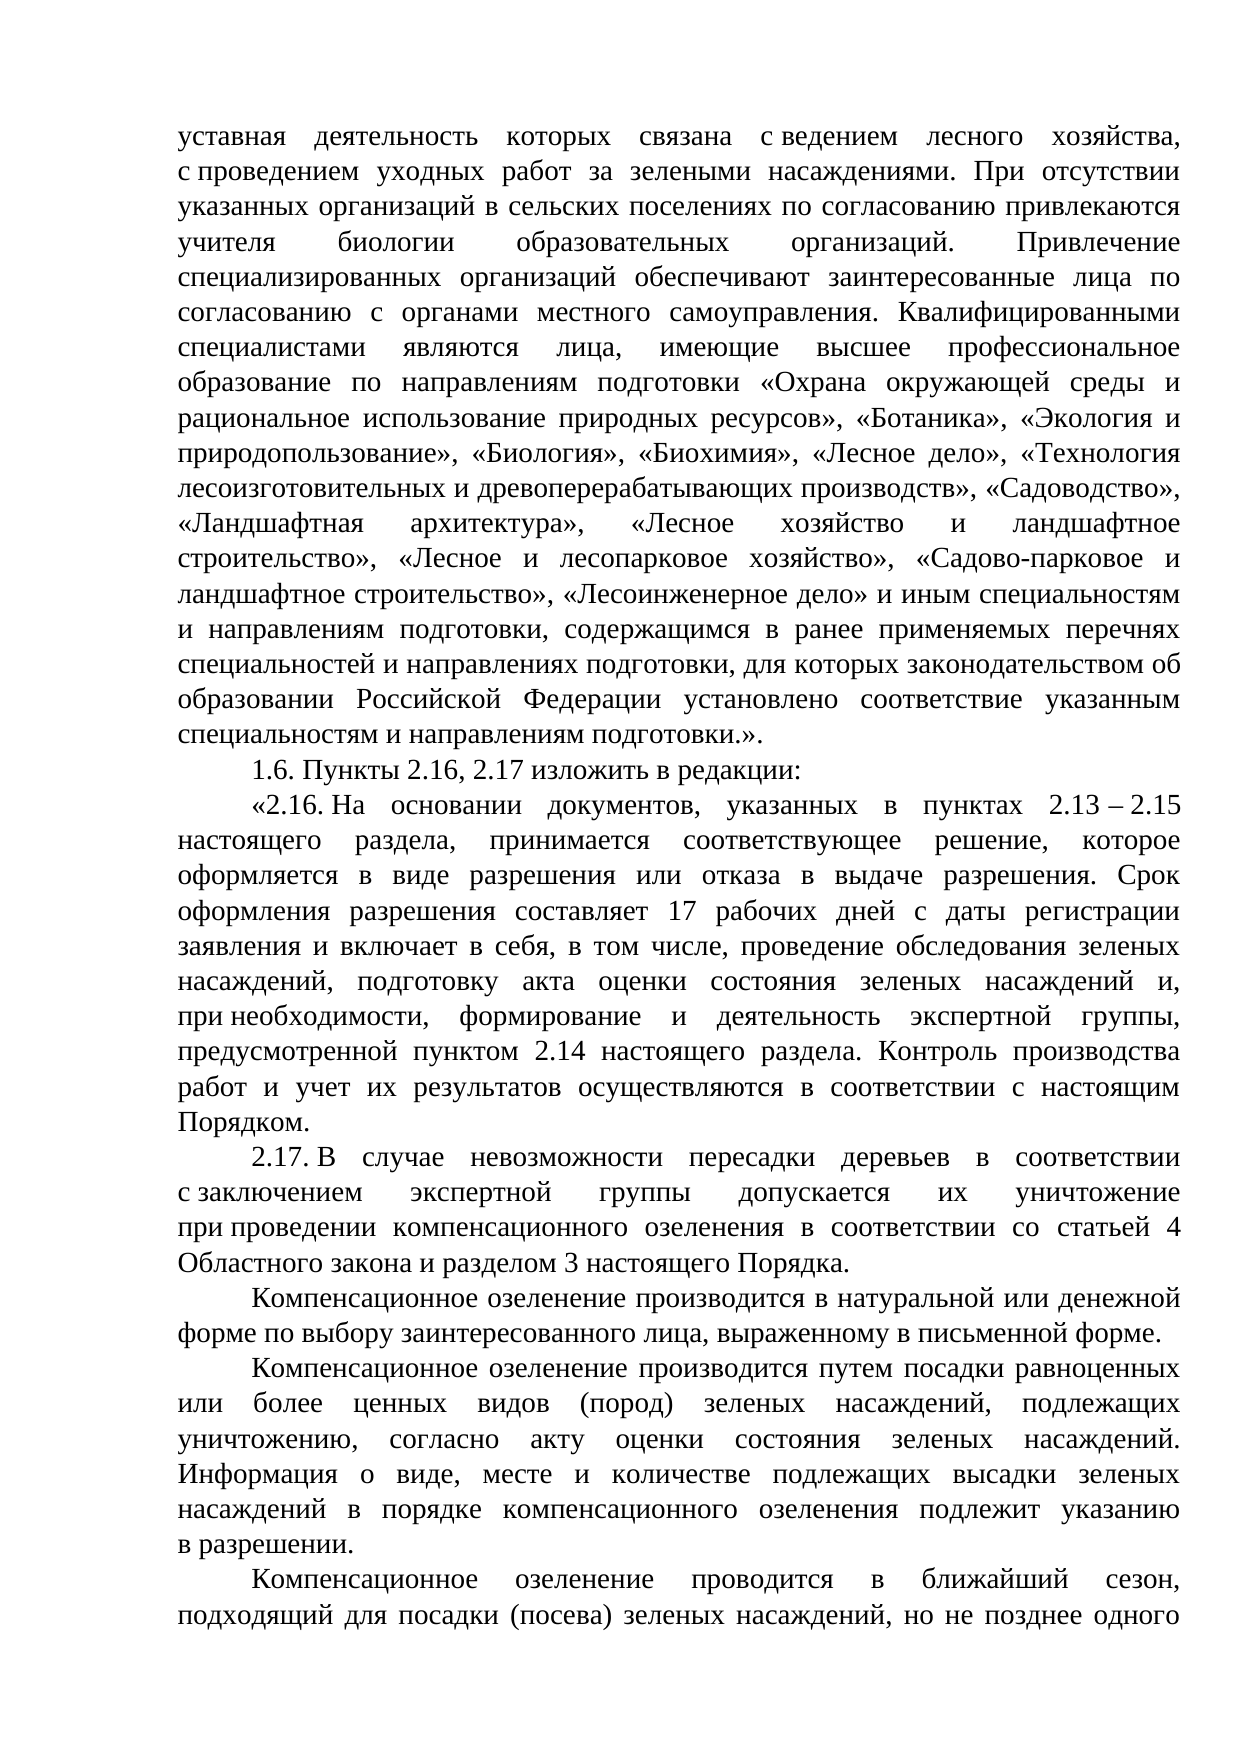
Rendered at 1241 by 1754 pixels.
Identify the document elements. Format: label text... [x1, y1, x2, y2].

text «2.16. На основании документов, указанных в пунктах 2.13 – 2.15 настоящего раздела, принимается соответствующее решение, которое оформляется в виде разрешения или отказа в выдаче разрешения. Срок оформления разрешения составляет 17 рабочих дней с даты регистрации заявления и включает в себя, в том числе, проведение обследования зеленых насаждений, подготовку акта оценки состояния зеленых насаждений и, при необходимости, формирование и деятельность экспертной группы, предусмотренной пунктом 2.14 настоящего раздела. Контроль производства работ и учет их результатов осуществляются в соответствии с настоящим Порядком. [177, 787, 1181, 1137]
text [177, 118, 1181, 750]
text 1.6. Пункты 2.16, 2.17 изложить в редакции: [177, 752, 1181, 785]
text Компенсационное озеленение производится в натуральной или денежной форме по выбору заинтересованного лица, выраженному в письменной форме. [177, 1280, 1181, 1349]
text 2.17. В случае невозможности пересадки деревьев в соответствии с заключением экспертной группы допускается их уничтожение при проведении компенсационного озеленения в соответствии со статьей 4 Областного закона и разделом 3 настоящего Порядка. [177, 1139, 1181, 1278]
text Компенсационное озеленение производится путем посадки равноценных или более ценных видов (пород) зеленых насаждений, подлежащих уничтожению, согласно акту оценки состояния зеленых насаждений. Информация о виде, месте и количестве подлежащих высадки зеленых насаждений в порядке компенсационного озеленения подлежит указанию в разрешении. [177, 1350, 1181, 1560]
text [177, 1562, 1181, 1630]
